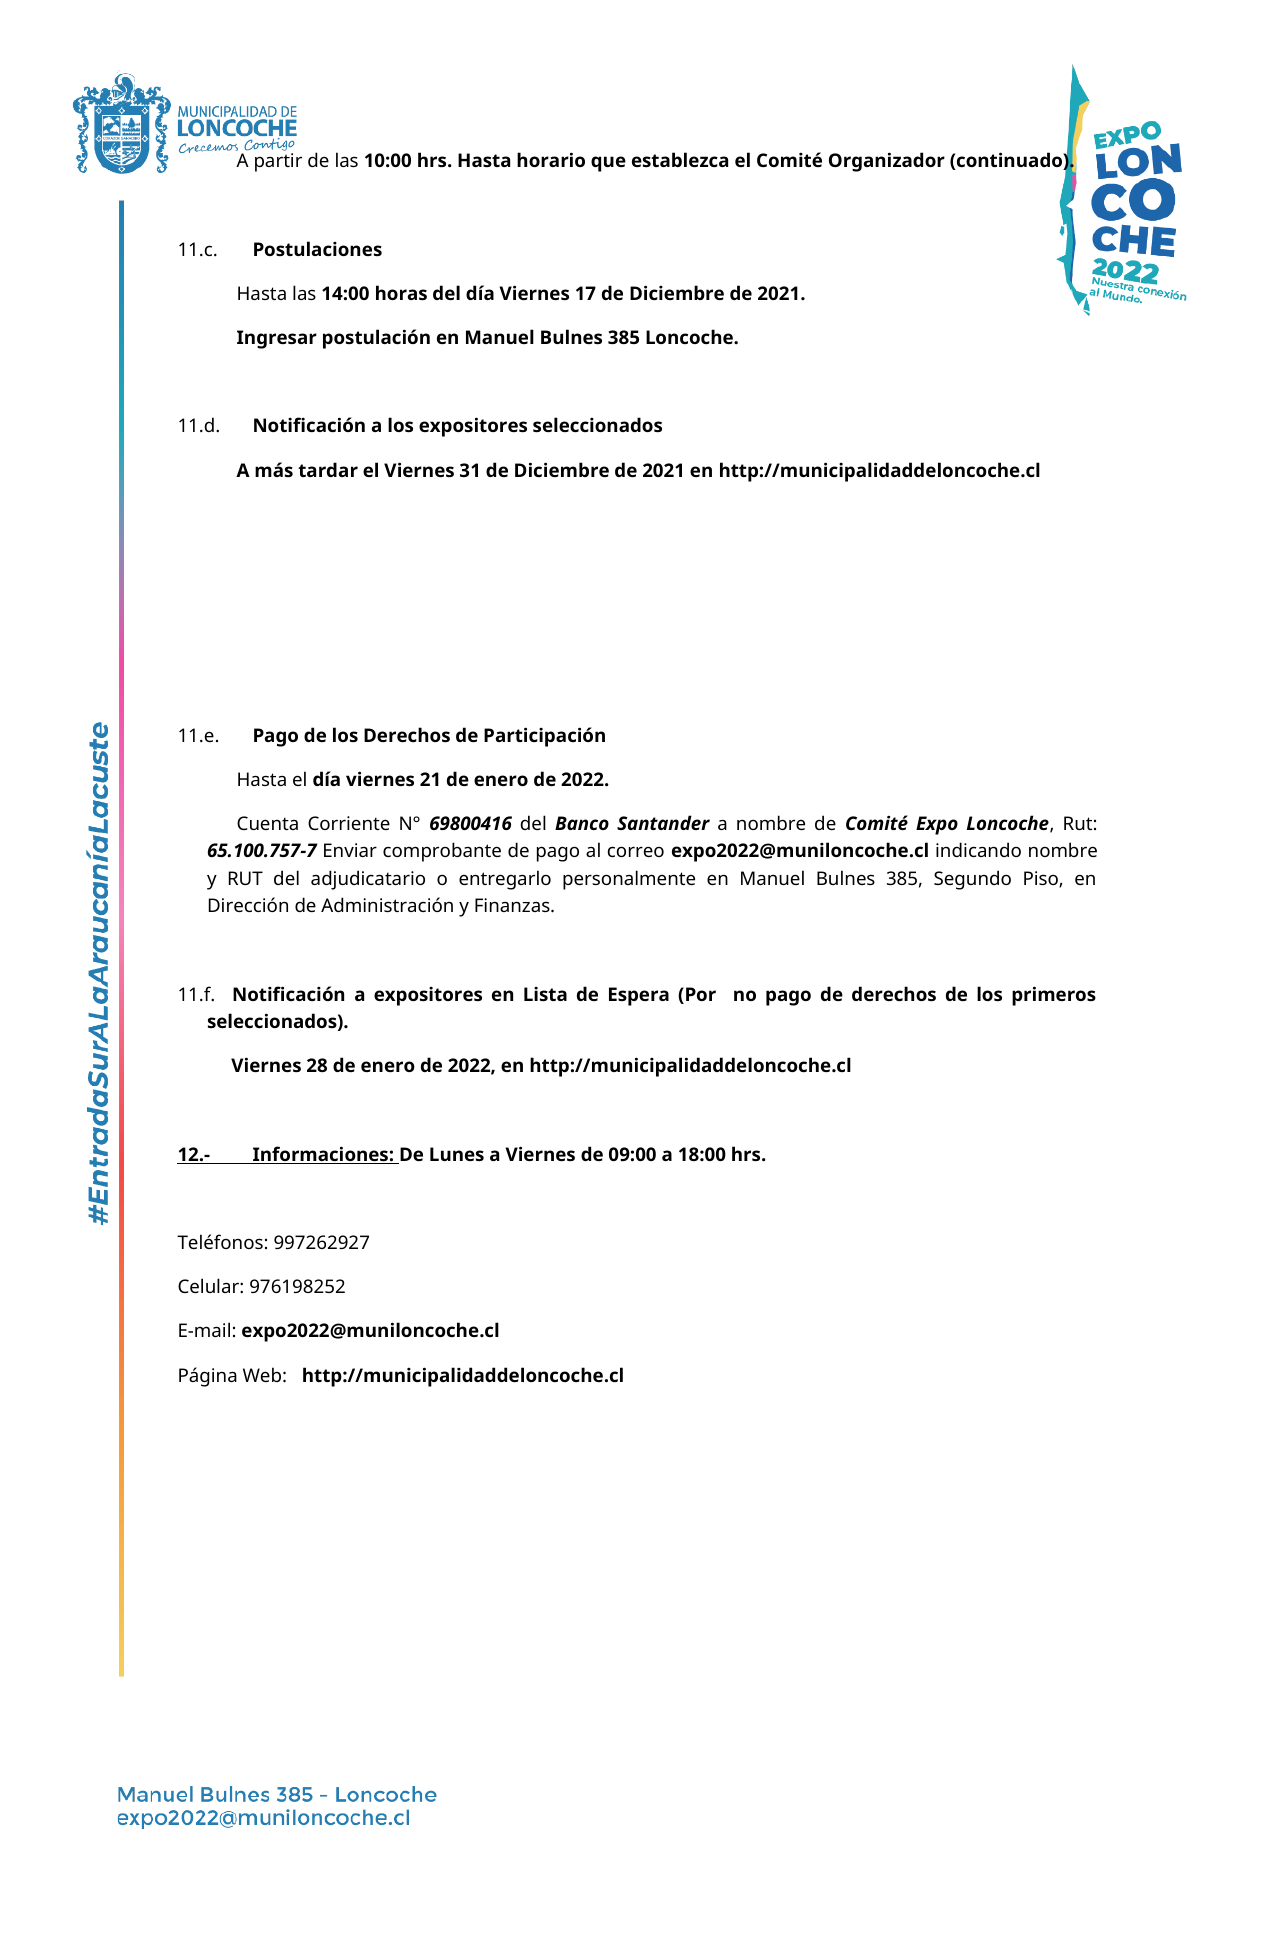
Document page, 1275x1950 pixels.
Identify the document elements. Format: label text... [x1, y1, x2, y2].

text A más tardar el Viernes 31 de Diciembre de 2021 en http://municipalidaddeloncoche.cl [207, 457, 1098, 482]
text Hasta las 14:00 horas del día Viernes 17 de Diciembre de 2021. [207, 280, 1098, 306]
text 11.d. Notificación a los expositores seleccionados [177, 413, 1098, 438]
text Hasta el día viernes 21 de enero de 2022. [207, 766, 1098, 792]
text Cuenta Corriente N° 69800416 del Banco Santander a nombre de Comité Expo Loncoche, Rut: 65.100.757-7 Enviar comprobante de pago al correo expo2022@muniloncoche.cl indicando nombre y RUT del adjudicatario o entregarlo personalmente en Manuel Bulnes 385, Segundo Piso, en Dirección de Administración y Finanzas. [207, 810, 1098, 918]
text Ingresar postulación en Manuel Bulnes 385 Loncoche. [207, 324, 1098, 350]
text Viernes 28 de enero de 2022, en http://municipalidaddeloncoche.cl [177, 1053, 1098, 1078]
text Teléfonos: 997262927 [177, 1229, 1098, 1255]
text A partir de las 10:00 hrs. Hasta horario que establezca el Comité Organizador (continuado). [207, 148, 1098, 173]
text 11.e. Pago de los Derechos de Participación [177, 722, 1098, 747]
text Página Web: http://municipalidaddeloncoche.cl [177, 1362, 1098, 1387]
text 11.f. Notificación a expositores en Lista de Espera (Por no pago de derechos de los primeros seleccionados). [177, 981, 1098, 1034]
picture [1, 1, 1274, 1946]
text Celular: 976198252 [177, 1273, 1098, 1299]
text 11.c. Postulaciones [177, 236, 1098, 262]
text 12.- Informaciones: De Lunes a Viernes de 09:00 a 18:00 hrs. [177, 1141, 1098, 1167]
text E-mail: expo2022@muniloncoche.cl [177, 1318, 1098, 1343]
